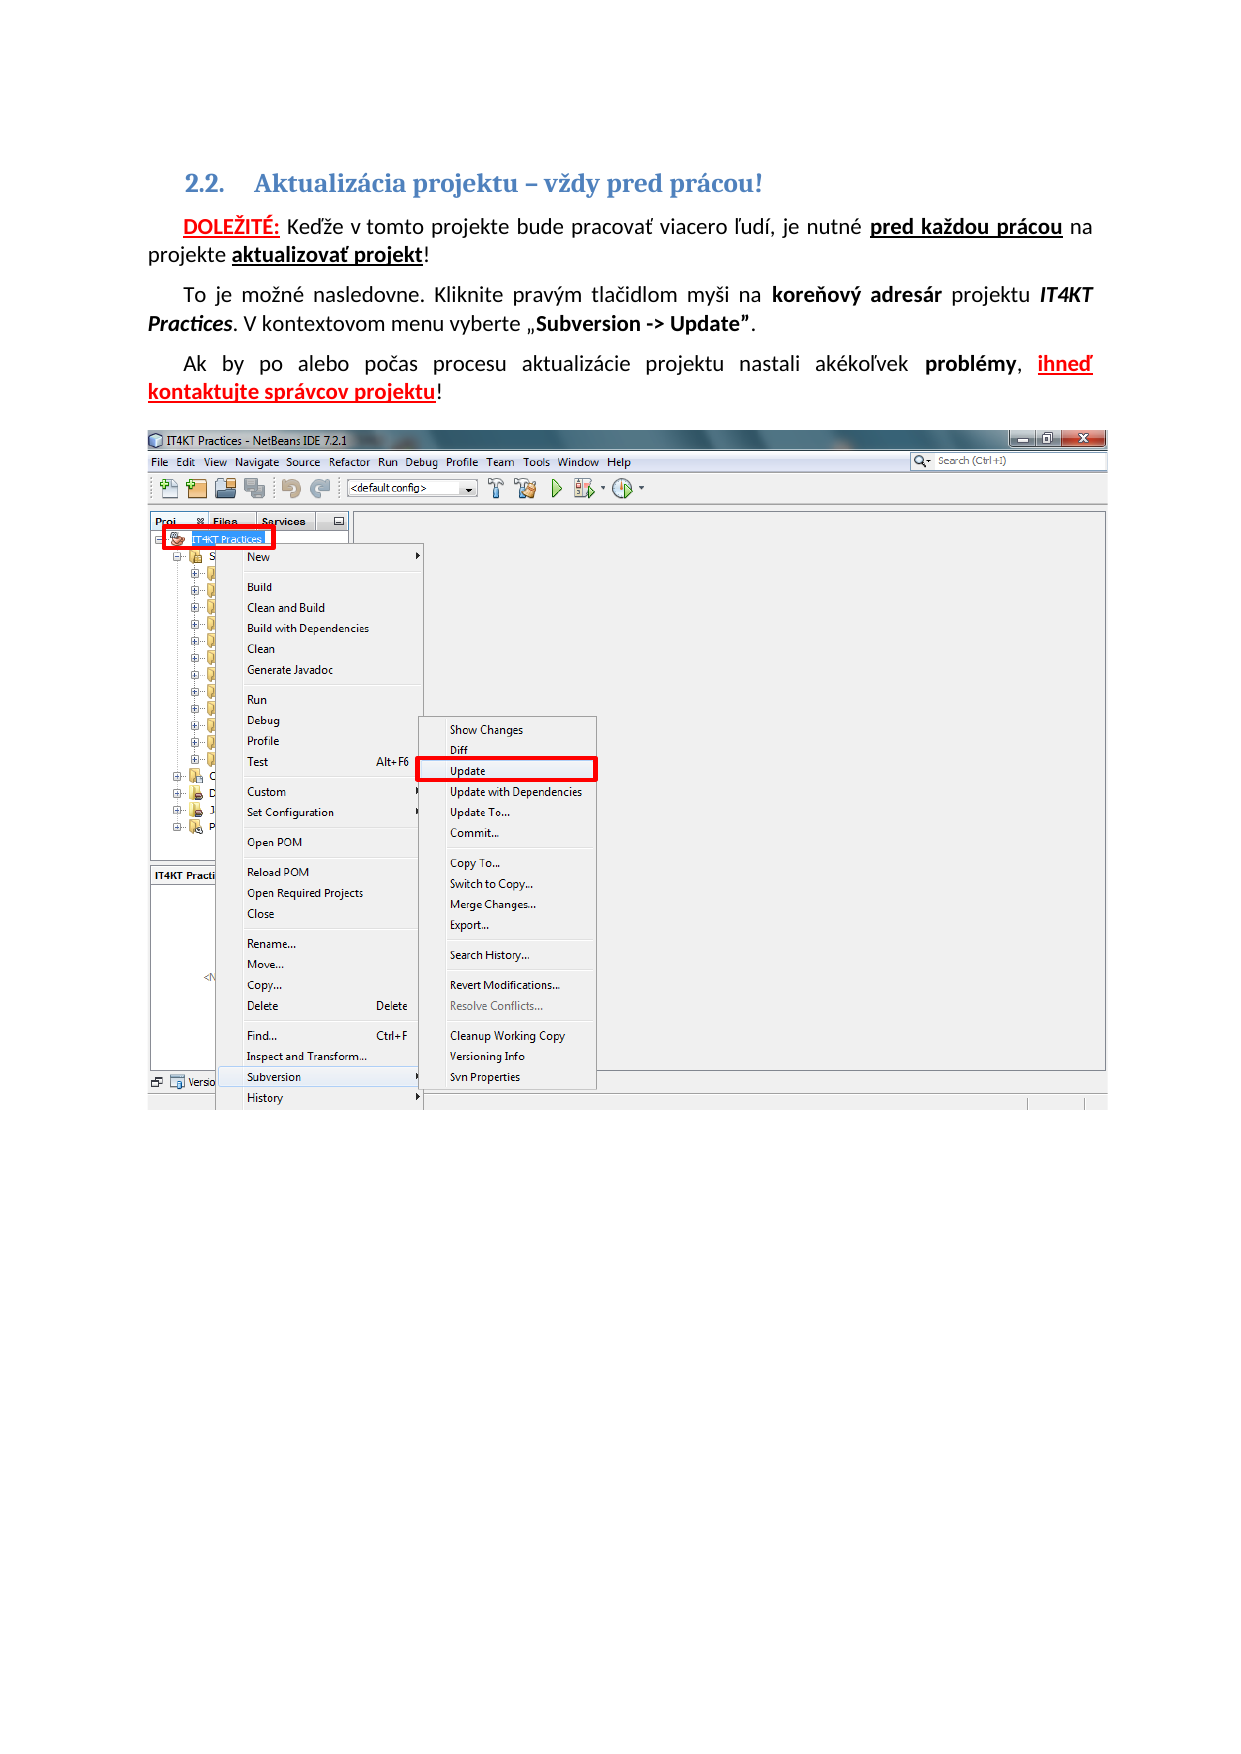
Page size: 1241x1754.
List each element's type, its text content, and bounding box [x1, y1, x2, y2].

text DOLEŽITÉ: Keďže v tomto projekte bude pracovať viacero ľudí, je nutné pred každou prácou na projekte aktualizovať projekt! [148, 212, 1093, 268]
subtitle Aktualizácia projektu – vždy pred prácou! [185, 168, 1093, 199]
picture [147, 430, 1108, 1110]
text Ak by po alebo počas procesu aktualizácie projektu nastali akékoľvek problémy, ihneď kontaktujte správcov projektu! [148, 349, 1093, 405]
text To je možné nasledovne. Kliknite pravým tlačidlom myši na koreňový adresár projektu IT4KT Practices. V kontextovom menu vyberte „Subversion -> Update”. [148, 281, 1093, 337]
